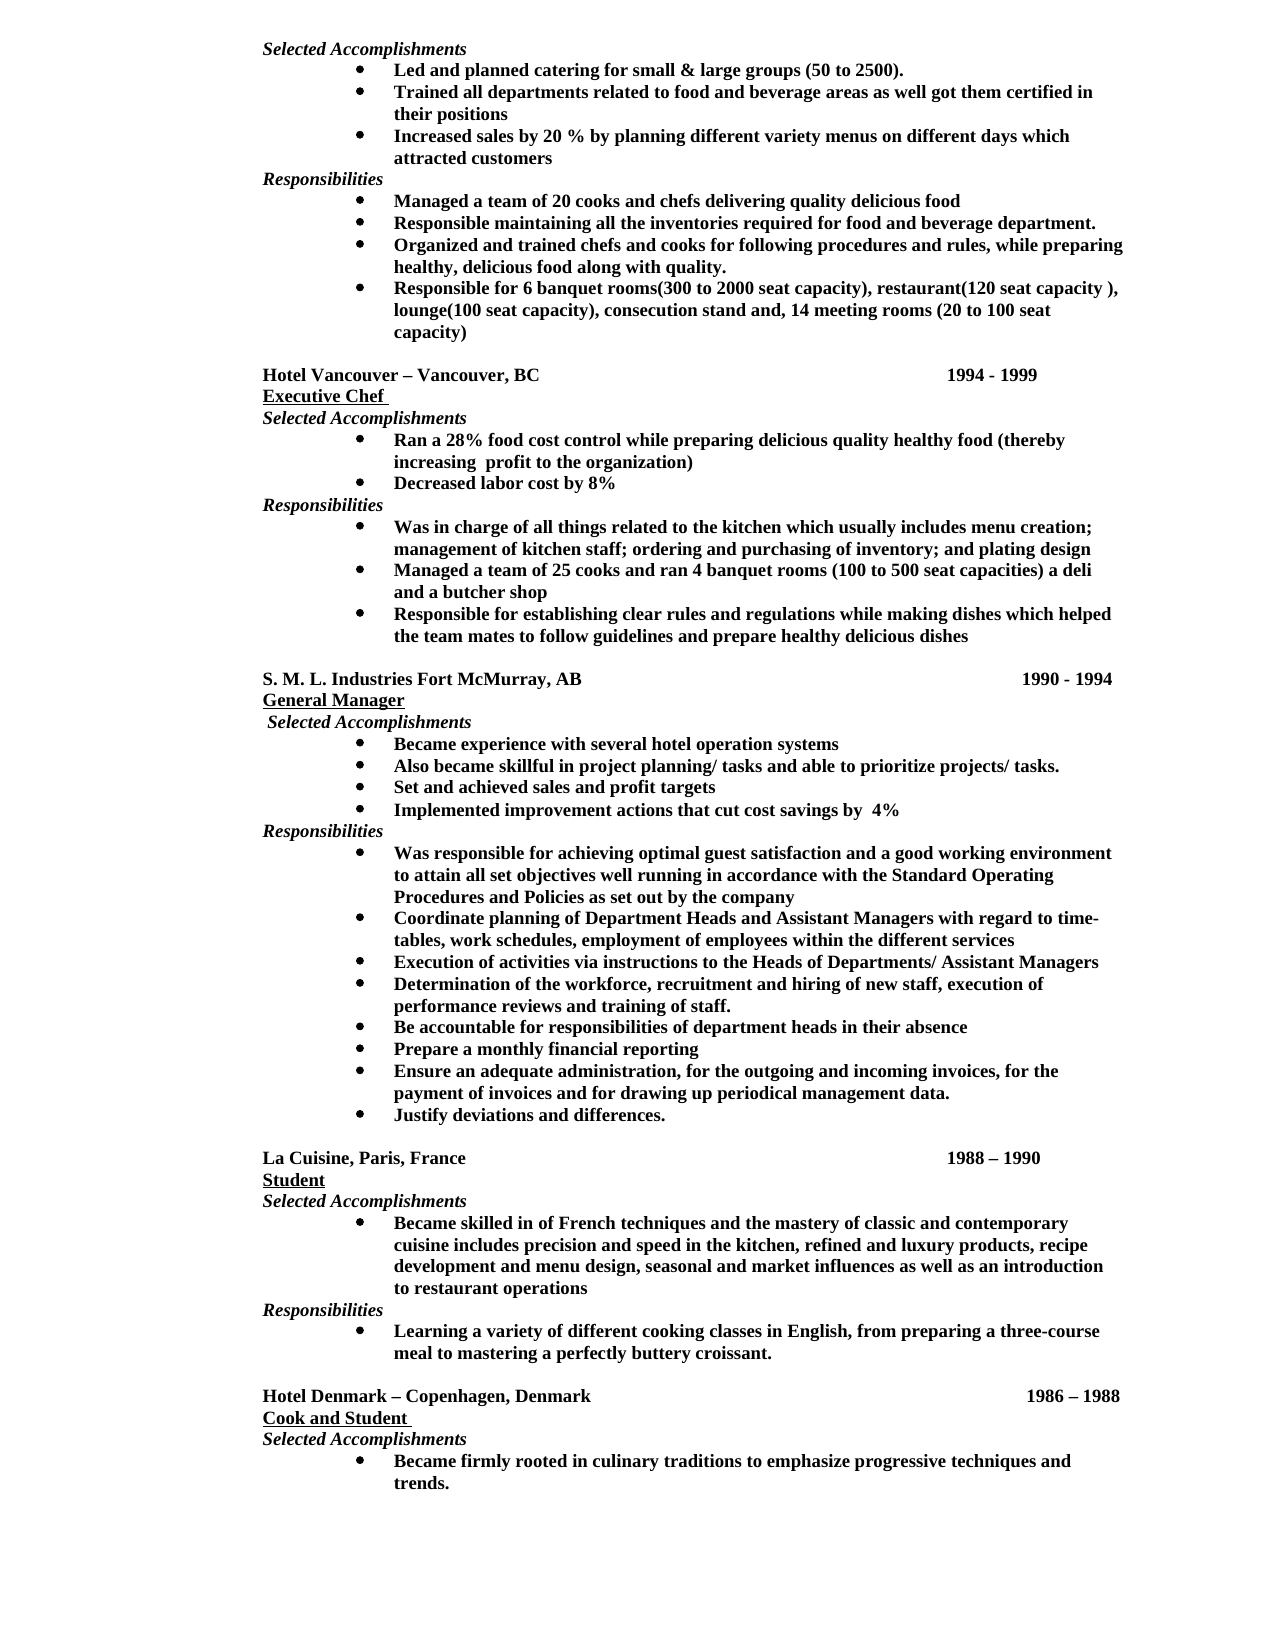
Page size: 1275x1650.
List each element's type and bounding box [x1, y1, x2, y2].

table_header [251, 38, 1136, 1493]
